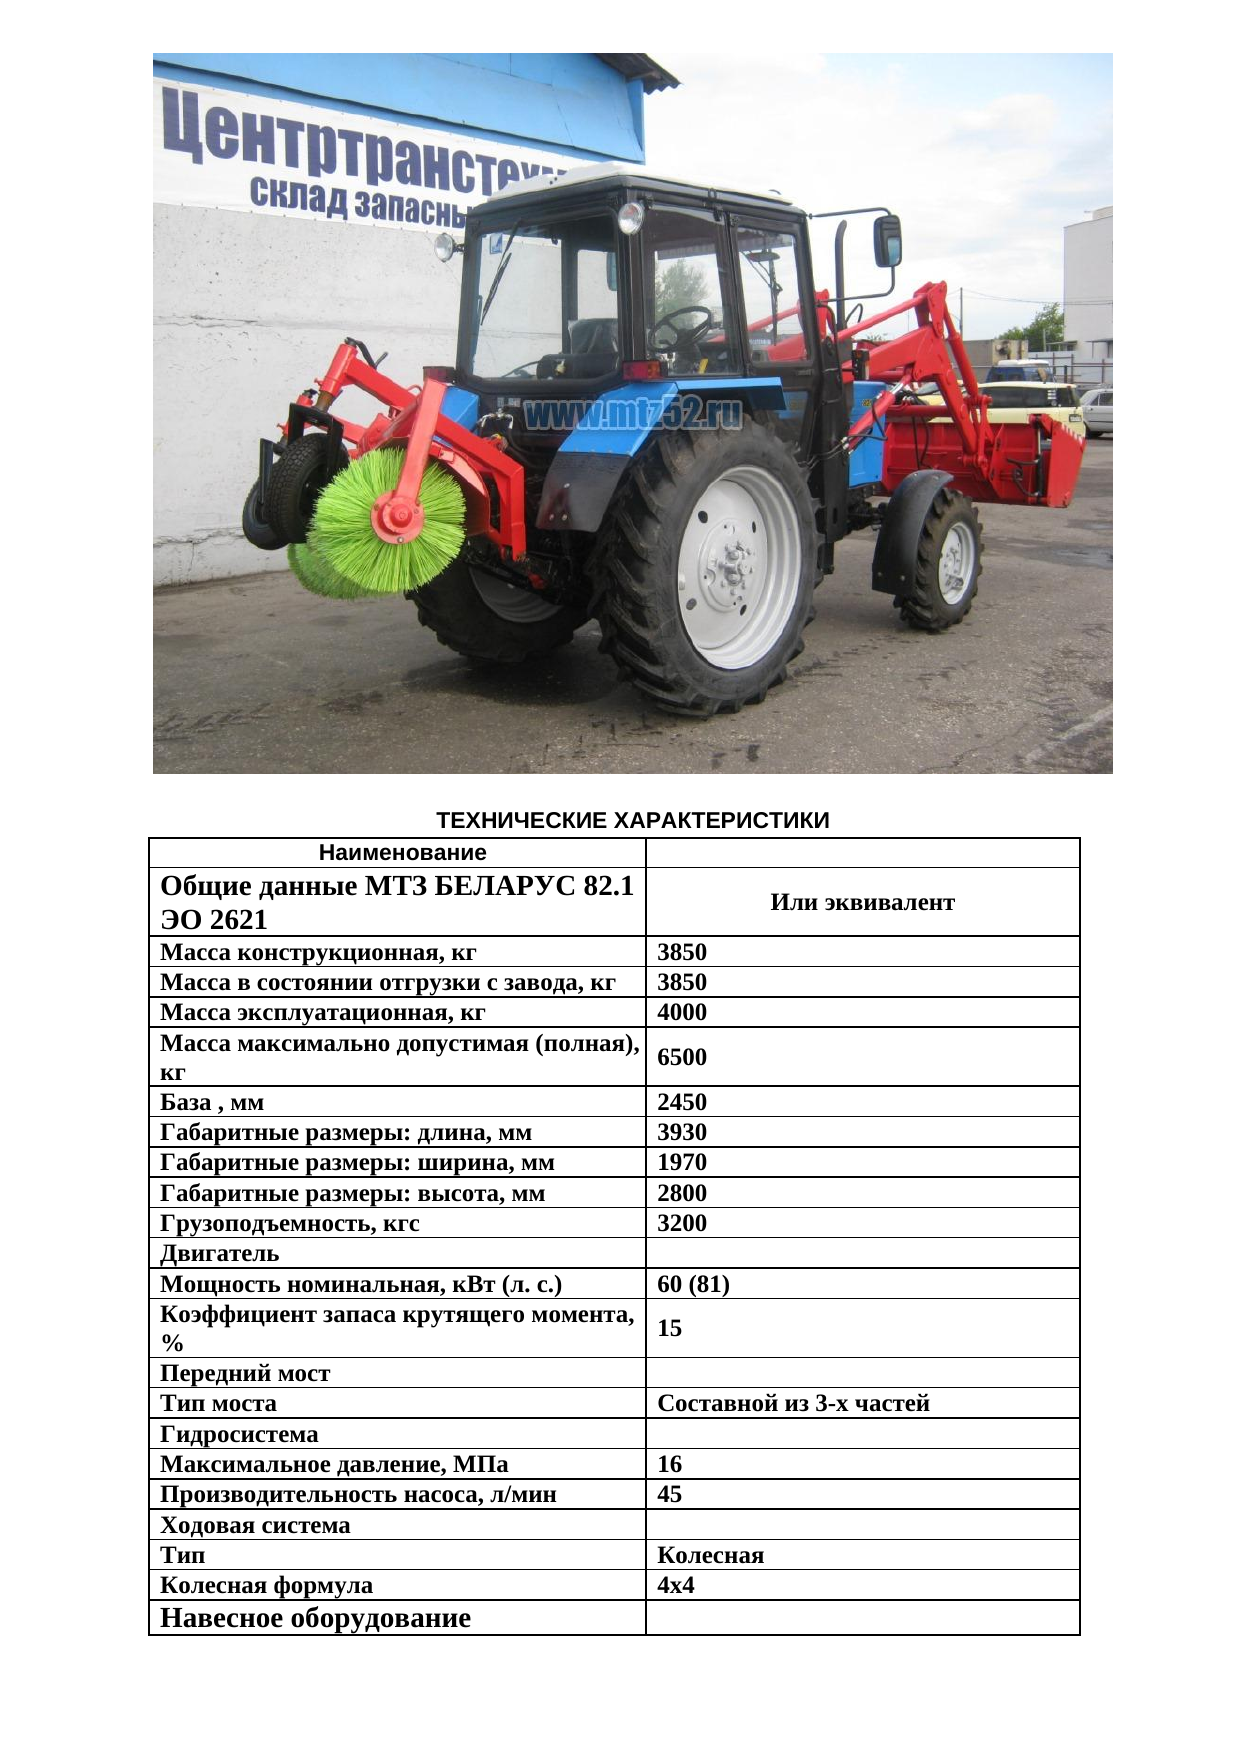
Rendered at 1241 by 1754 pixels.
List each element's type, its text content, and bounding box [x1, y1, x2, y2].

table_cell Колесная формула [150, 1570, 645, 1599]
table_cell Габаритные размеры: ширина, мм [150, 1148, 645, 1176]
table_cell Двигатель [150, 1238, 645, 1267]
table_cell [647, 1601, 1079, 1634]
text ТЕХНИЧЕСКИЕ ХАРАКТЕРИСТИКИ [67, 807, 1199, 833]
table_cell [647, 1510, 1079, 1538]
table_cell Составной из 3-х частей [647, 1388, 1079, 1417]
table_cell [647, 1419, 1079, 1447]
table_cell 2800 [647, 1178, 1079, 1207]
table_cell Максимальное давление, МПа [150, 1449, 645, 1478]
picture [153, 53, 1113, 774]
table_cell [647, 1238, 1079, 1267]
table_cell Гидросистема [150, 1419, 645, 1447]
table_cell Передний мост [150, 1358, 645, 1387]
table_cell 6500 [647, 1028, 1079, 1085]
table_cell 3850 [647, 967, 1079, 996]
table_cell 4000 [647, 998, 1079, 1026]
table_cell Масса в состоянии отгрузки с завода, кг [150, 967, 645, 996]
table_cell Общие данные МТЗ БЕЛАРУС 82.1 ЭО 2621 [150, 868, 645, 935]
table_cell 3200 [647, 1208, 1079, 1237]
table_cell 3850 [647, 937, 1079, 966]
table_header Наименование [150, 839, 645, 867]
table_header [647, 839, 1079, 867]
table_cell Коэффициент запаса крутящего момента, % [150, 1299, 645, 1357]
table_cell 16 [647, 1449, 1079, 1478]
table_cell Грузоподъемность, кгc [150, 1208, 645, 1237]
table_cell 2450 [647, 1087, 1079, 1116]
table_cell Производительность насоса, л/мин [150, 1480, 645, 1508]
table_cell 60 (81) [647, 1269, 1079, 1297]
table_cell [647, 1358, 1079, 1387]
table_cell Тип моста [150, 1388, 645, 1417]
table_cell Масса эксплуатационная, кг [150, 998, 645, 1026]
table_cell 45 [647, 1480, 1079, 1508]
table_cell Мощность номинальная, кВт (л. с.) [150, 1269, 645, 1297]
table_cell Тип [150, 1540, 645, 1569]
table_cell 15 [647, 1299, 1079, 1357]
table_cell 1970 [647, 1148, 1079, 1176]
table_cell Колесная [647, 1540, 1079, 1569]
table_cell Габаритные размеры: высота, мм [150, 1178, 645, 1207]
table_cell Масса конструкционная, кг [150, 937, 645, 966]
table_cell Или эквивалент [647, 868, 1079, 935]
table_cell Навесное оборудование [150, 1601, 645, 1634]
table_cell 3930 [647, 1117, 1079, 1146]
table_cell Ходовая система [150, 1510, 645, 1538]
table_cell Масса максимально допустимая (полная), кг [150, 1028, 645, 1085]
table_cell Габаритные размеры: длина, мм [150, 1117, 645, 1146]
table_cell База , мм [150, 1087, 645, 1116]
table_cell 4х4 [647, 1570, 1079, 1599]
